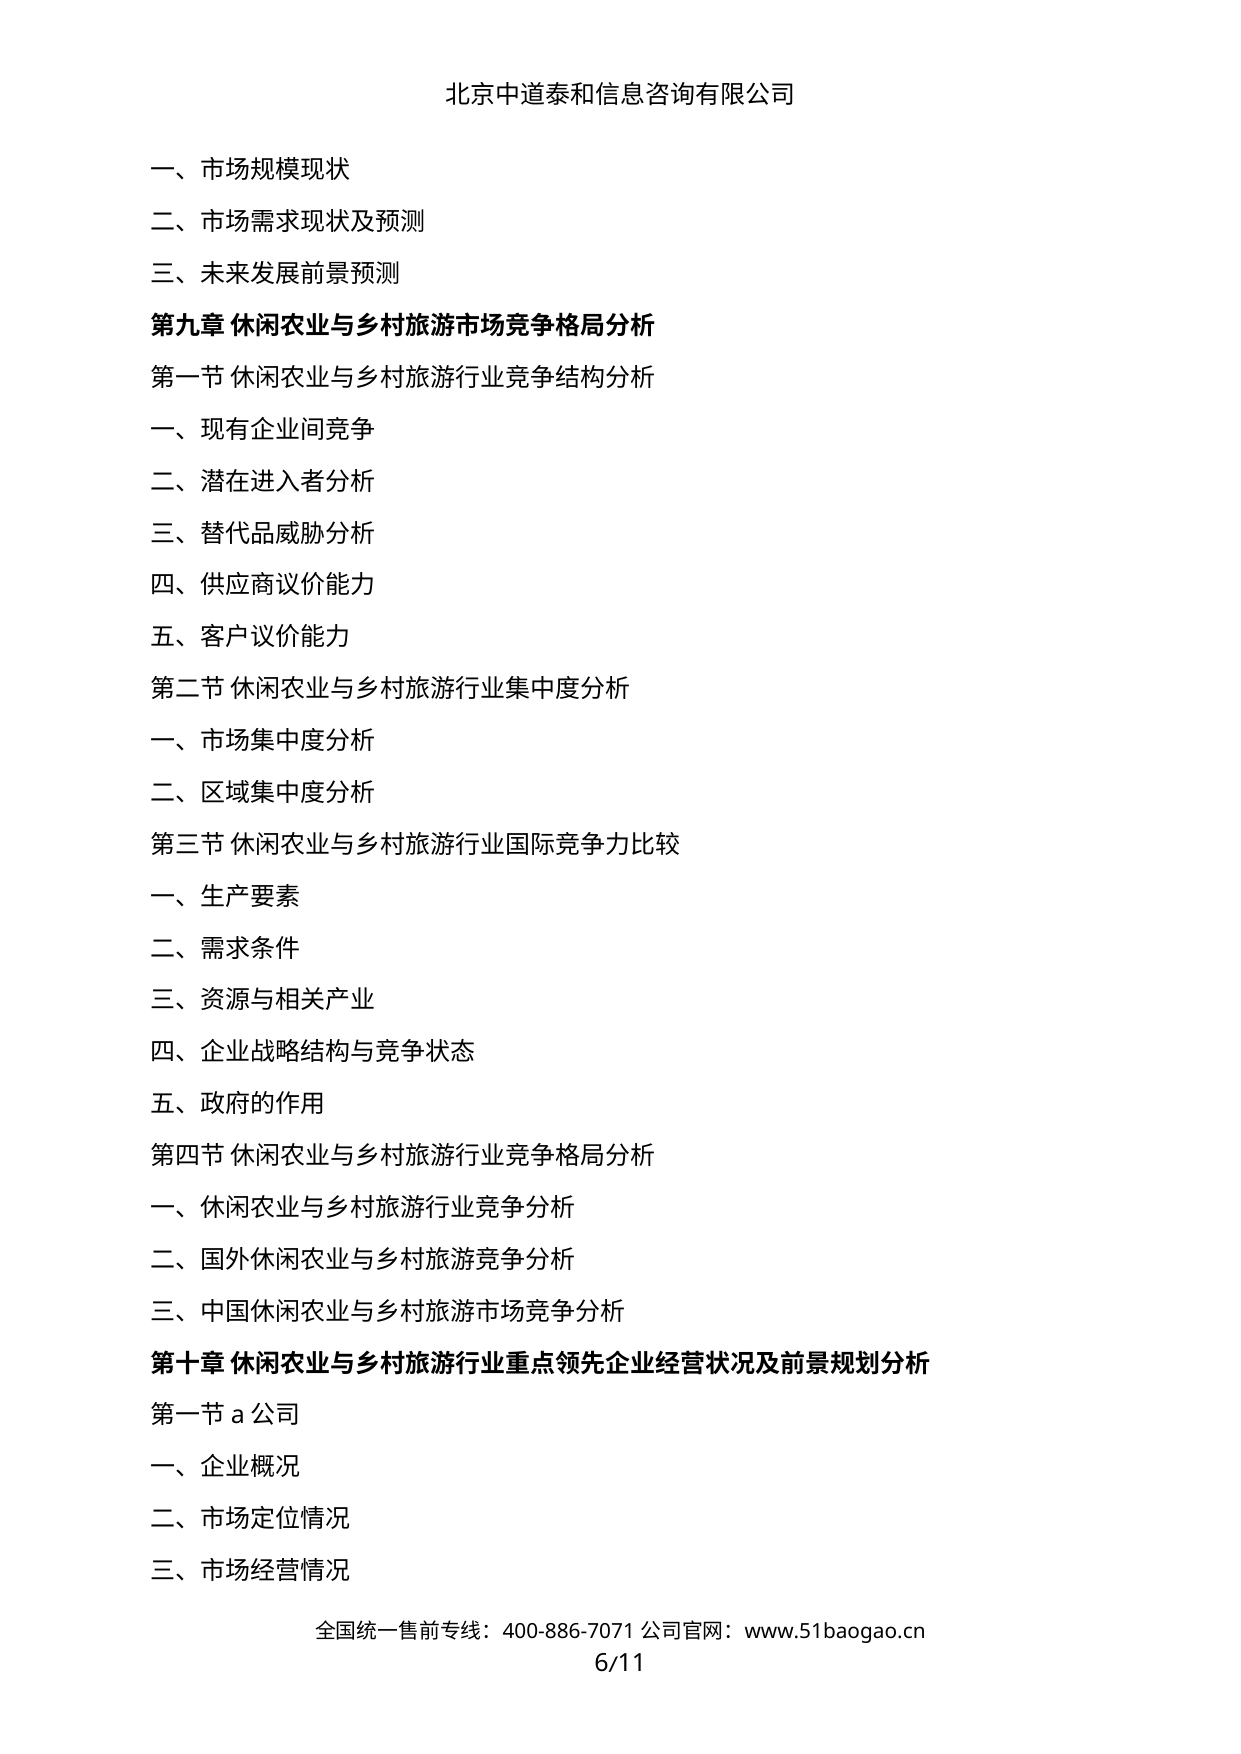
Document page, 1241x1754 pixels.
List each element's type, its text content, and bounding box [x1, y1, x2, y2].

text 一、生产要素 [150, 876, 1090, 912]
text 四、企业战略结构与竞争状态 [150, 1032, 1090, 1068]
text 三、市场经营情况 [150, 1551, 1090, 1587]
text 二、国外休闲农业与乡村旅游竞争分析 [150, 1239, 1090, 1276]
text 二、市场定位情况 [150, 1499, 1090, 1535]
text 第九章 休闲农业与乡村旅游市场竞争格局分析 [150, 306, 1090, 342]
text 第四节 休闲农业与乡村旅游行业竞争格局分析 [150, 1136, 1090, 1172]
text 一、休闲农业与乡村旅游行业竞争分析 [150, 1187, 1090, 1224]
text 五、政府的作用 [150, 1084, 1090, 1120]
text 第三节 休闲农业与乡村旅游行业国际竞争力比较 [150, 824, 1090, 861]
text 一、现有企业间竞争 [150, 409, 1090, 446]
text 第一节 休闲农业与乡村旅游行业竞争结构分析 [150, 357, 1090, 394]
text 三、未来发展前景预测 [150, 254, 1090, 290]
text 四、供应商议价能力 [150, 565, 1090, 601]
text 第一节 a公司 [150, 1395, 1090, 1431]
text 五、客户议价能力 [150, 617, 1090, 653]
text 一、市场集中度分析 [150, 721, 1090, 757]
text 一、企业概况 [150, 1447, 1090, 1483]
text 三、资源与相关产业 [150, 980, 1090, 1016]
text 二、潜在进入者分析 [150, 461, 1090, 497]
text 三、替代品威胁分析 [150, 513, 1090, 549]
text 二、区域集中度分析 [150, 772, 1090, 809]
text 第十章 休闲农业与乡村旅游行业重点领先企业经营状况及前景规划分析 [150, 1343, 1090, 1379]
text 二、需求条件 [150, 928, 1090, 964]
text 第二节 休闲农业与乡村旅游行业集中度分析 [150, 669, 1090, 705]
text 二、市场需求现状及预测 [150, 202, 1090, 238]
text 三、中国休闲农业与乡村旅游市场竞争分析 [150, 1291, 1090, 1327]
text 一、市场规模现状 [150, 150, 1090, 186]
